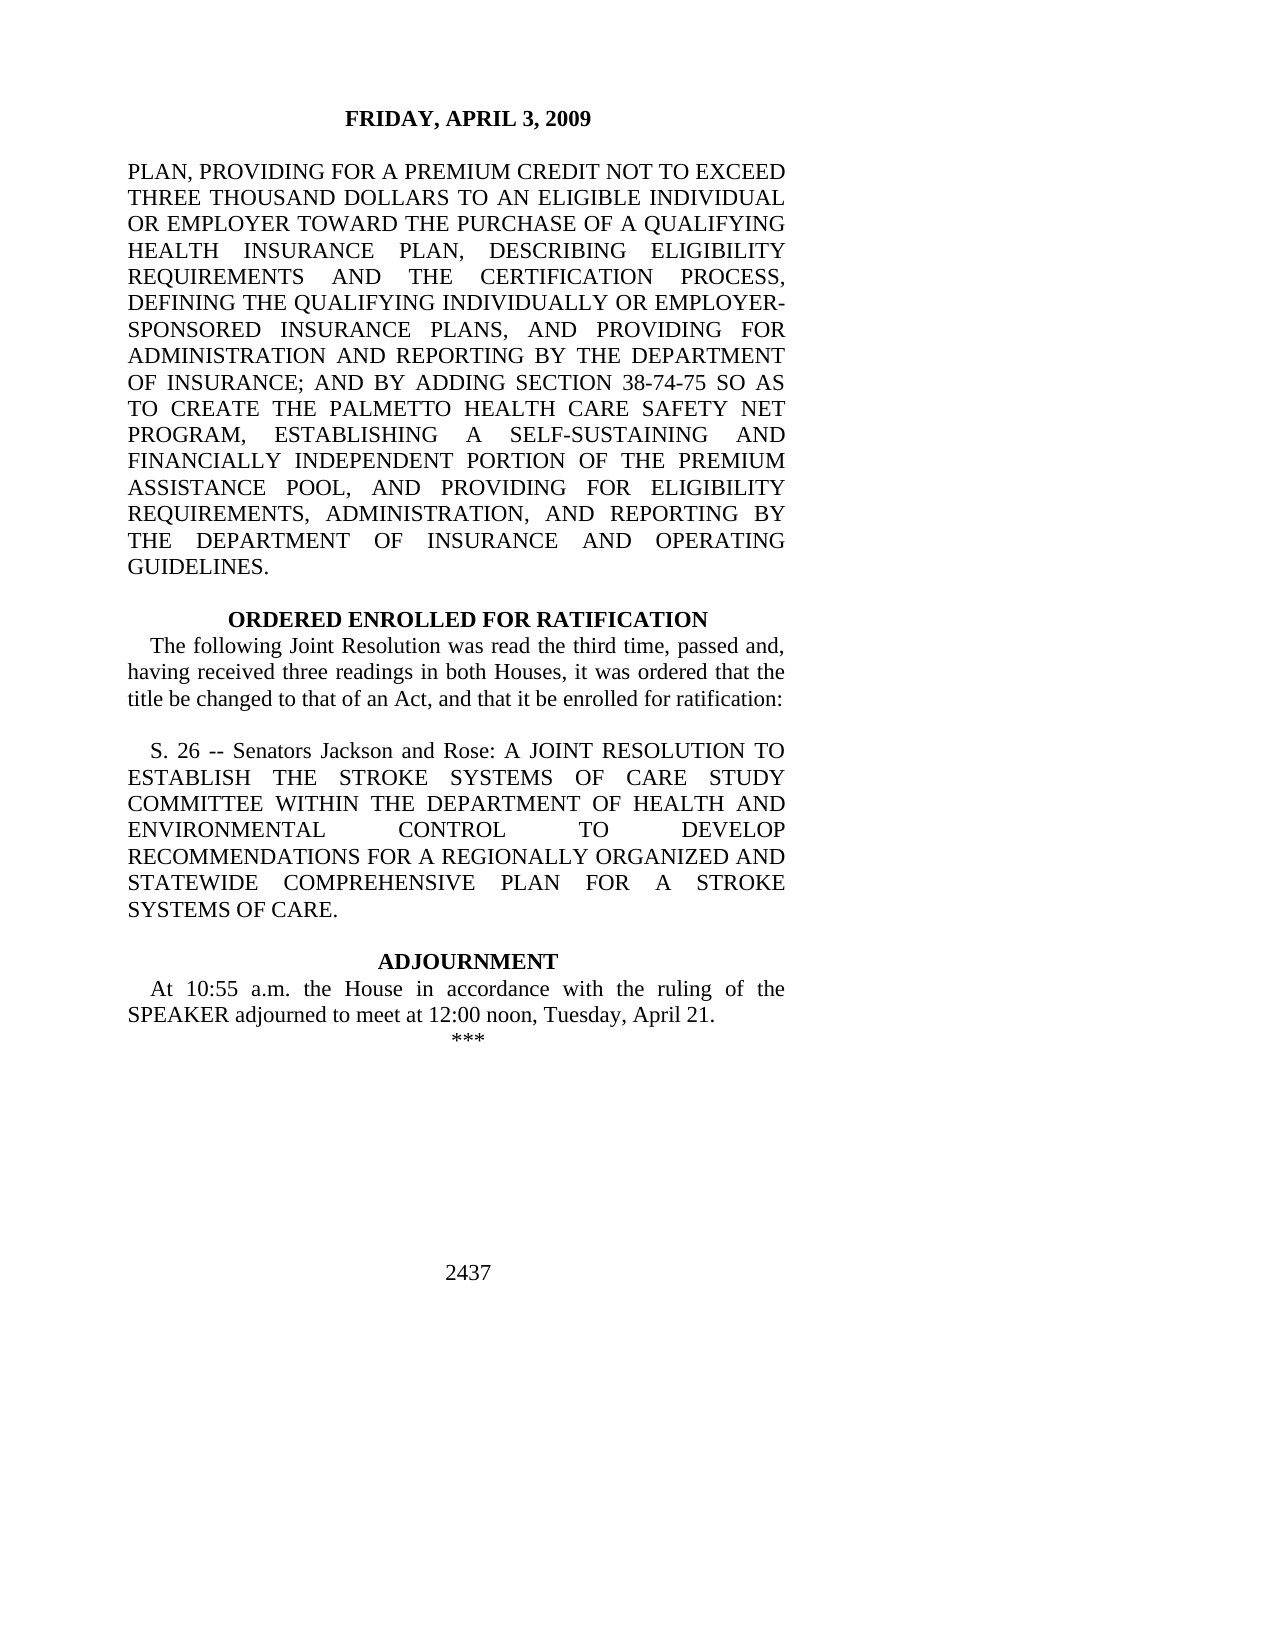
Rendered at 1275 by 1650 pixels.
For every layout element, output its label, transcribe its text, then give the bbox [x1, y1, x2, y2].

text The following Joint Resolution was read the third time, passed and, having received three readings in both Houses, it was ordered that the title be changed to that of an Act, and that it be enrolled for ratification: [127, 632, 786, 711]
text ADJOURNMENT [127, 948, 786, 975]
text ORDERED ENROLLED FOR RATIFICATION [127, 606, 786, 632]
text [127, 158, 786, 579]
text *** [127, 1027, 786, 1054]
text At 10:55 a.m. the House in accordance with the ruling of the SPEAKER adjourned to meet at 12:00 noon, Tuesday, April 21. [127, 975, 786, 1027]
text S. 26 -- Senators Jackson and Rose: A JOINT RESOLUTION TO ESTABLISH THE STROKE SYSTEMS OF CARE STUDY COMMITTEE WITHIN THE DEPARTMENT OF HEALTH AND ENVIRONMENTAL CONTROL TO DEVELOP RECOMMENDATIONS FOR A REGIONALLY ORGANIZED AND STATEWIDE COMPREHENSIVE PLAN FOR A STROKE SYSTEMS OF CARE. [127, 737, 786, 922]
